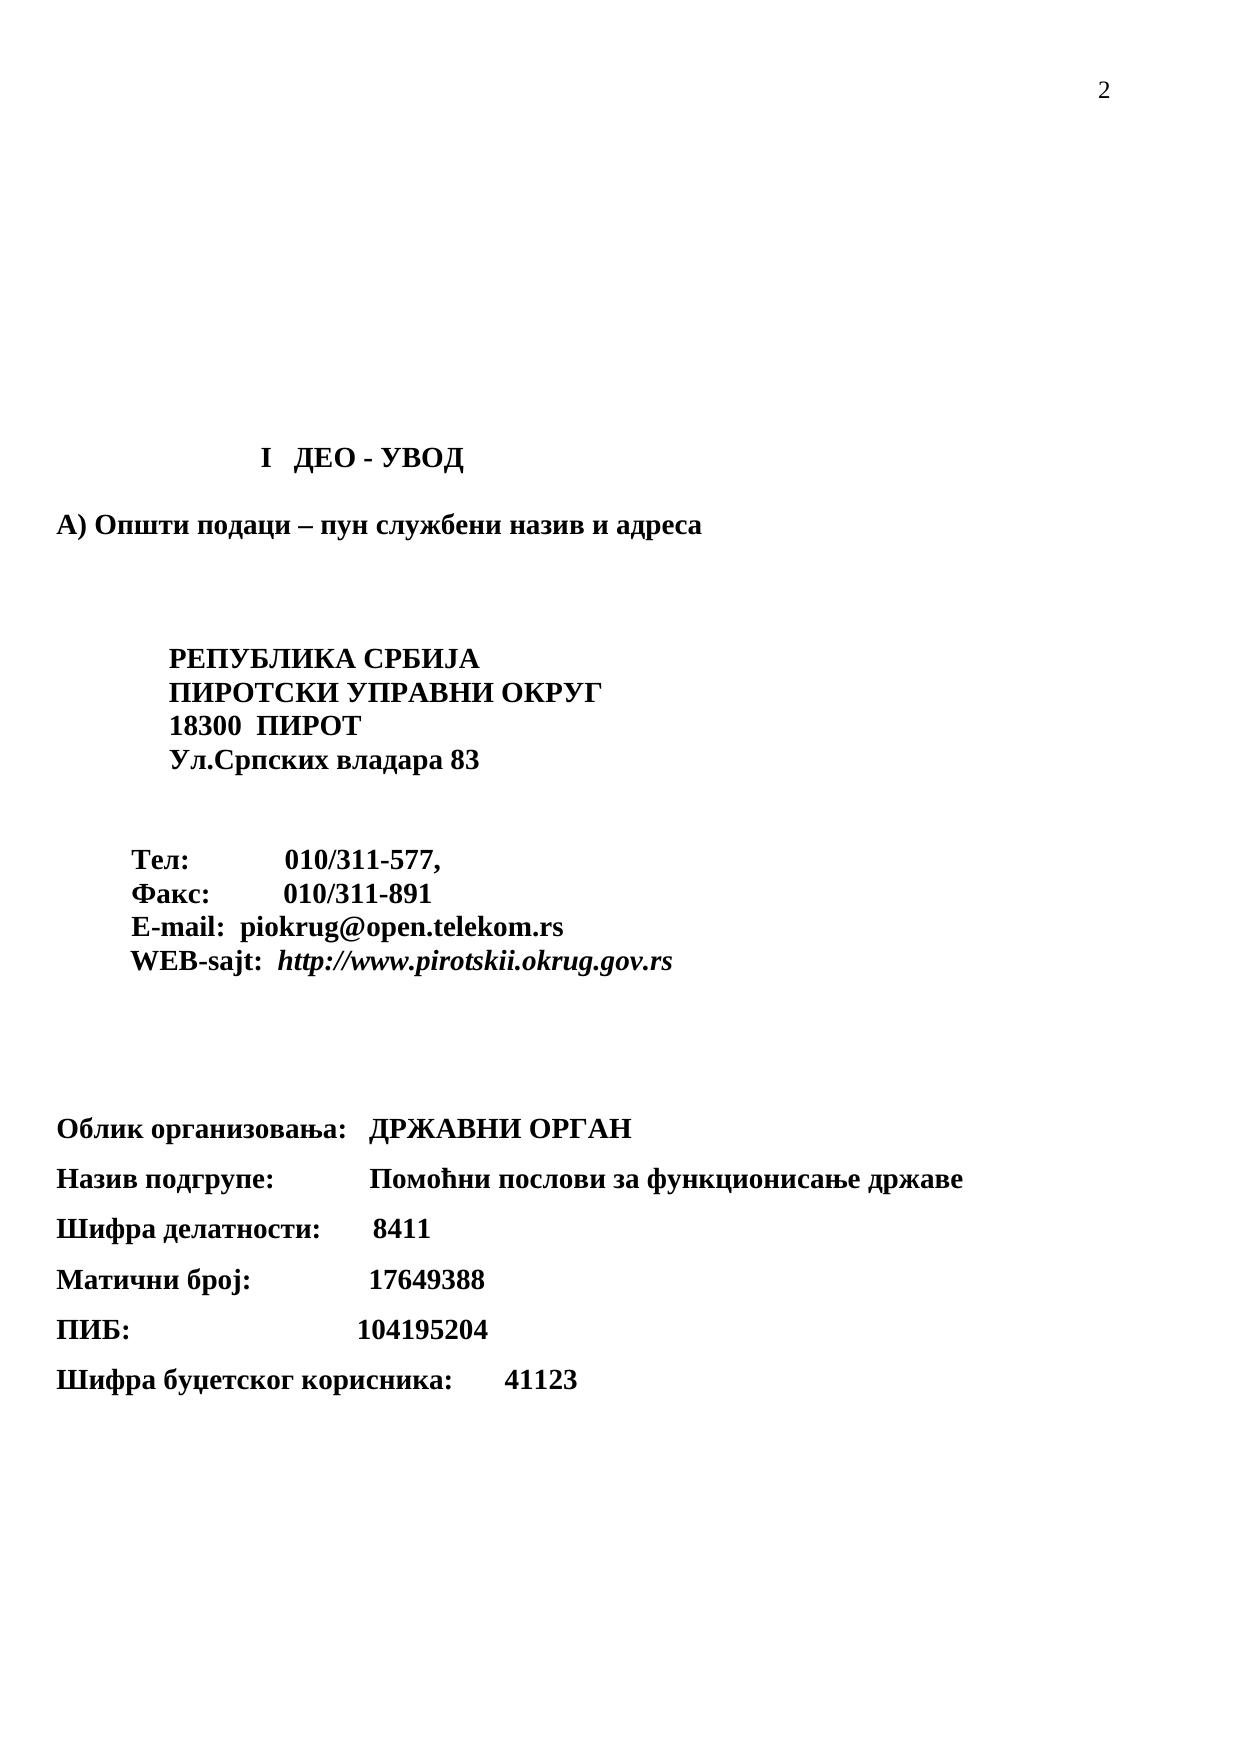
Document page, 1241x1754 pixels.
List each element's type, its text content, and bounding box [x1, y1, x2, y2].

text РЕПУБЛИКА СРБИЈА [169, 641, 1110, 675]
text I ДЕО - УВОД [56, 440, 1110, 473]
text ПИРОТСКИ УПРАВНИ ОКРУГ [169, 675, 1110, 708]
text Облик организовања: ДРЖАВНИ ОРГАН [56, 1111, 1110, 1144]
text Факс: 010/311-891 [94, 876, 1110, 909]
text 18300 ПИРОТ [169, 708, 1110, 742]
text WEB-sajt: http://www.pirotskii.okrug.gov.rs [56, 943, 1110, 977]
text Назив подгрупе: Помоћни послови за функционисање државе [56, 1161, 1110, 1195]
text E-mail: piokrug@open.telekom.rs [94, 909, 1110, 943]
text А) Општи подаци – пун службени назив и адреса [56, 507, 1110, 541]
text Матични број: 17649388 [56, 1262, 1110, 1295]
text Шифра буџетског корисника: 41123 [56, 1362, 1110, 1396]
text Ул.Српских владара 83 [169, 742, 1110, 775]
text Шифра делатности: 8411 [56, 1211, 1110, 1245]
text Тел: 010/311-577, [94, 842, 1110, 876]
text ПИБ: 104195204 [56, 1312, 1110, 1346]
